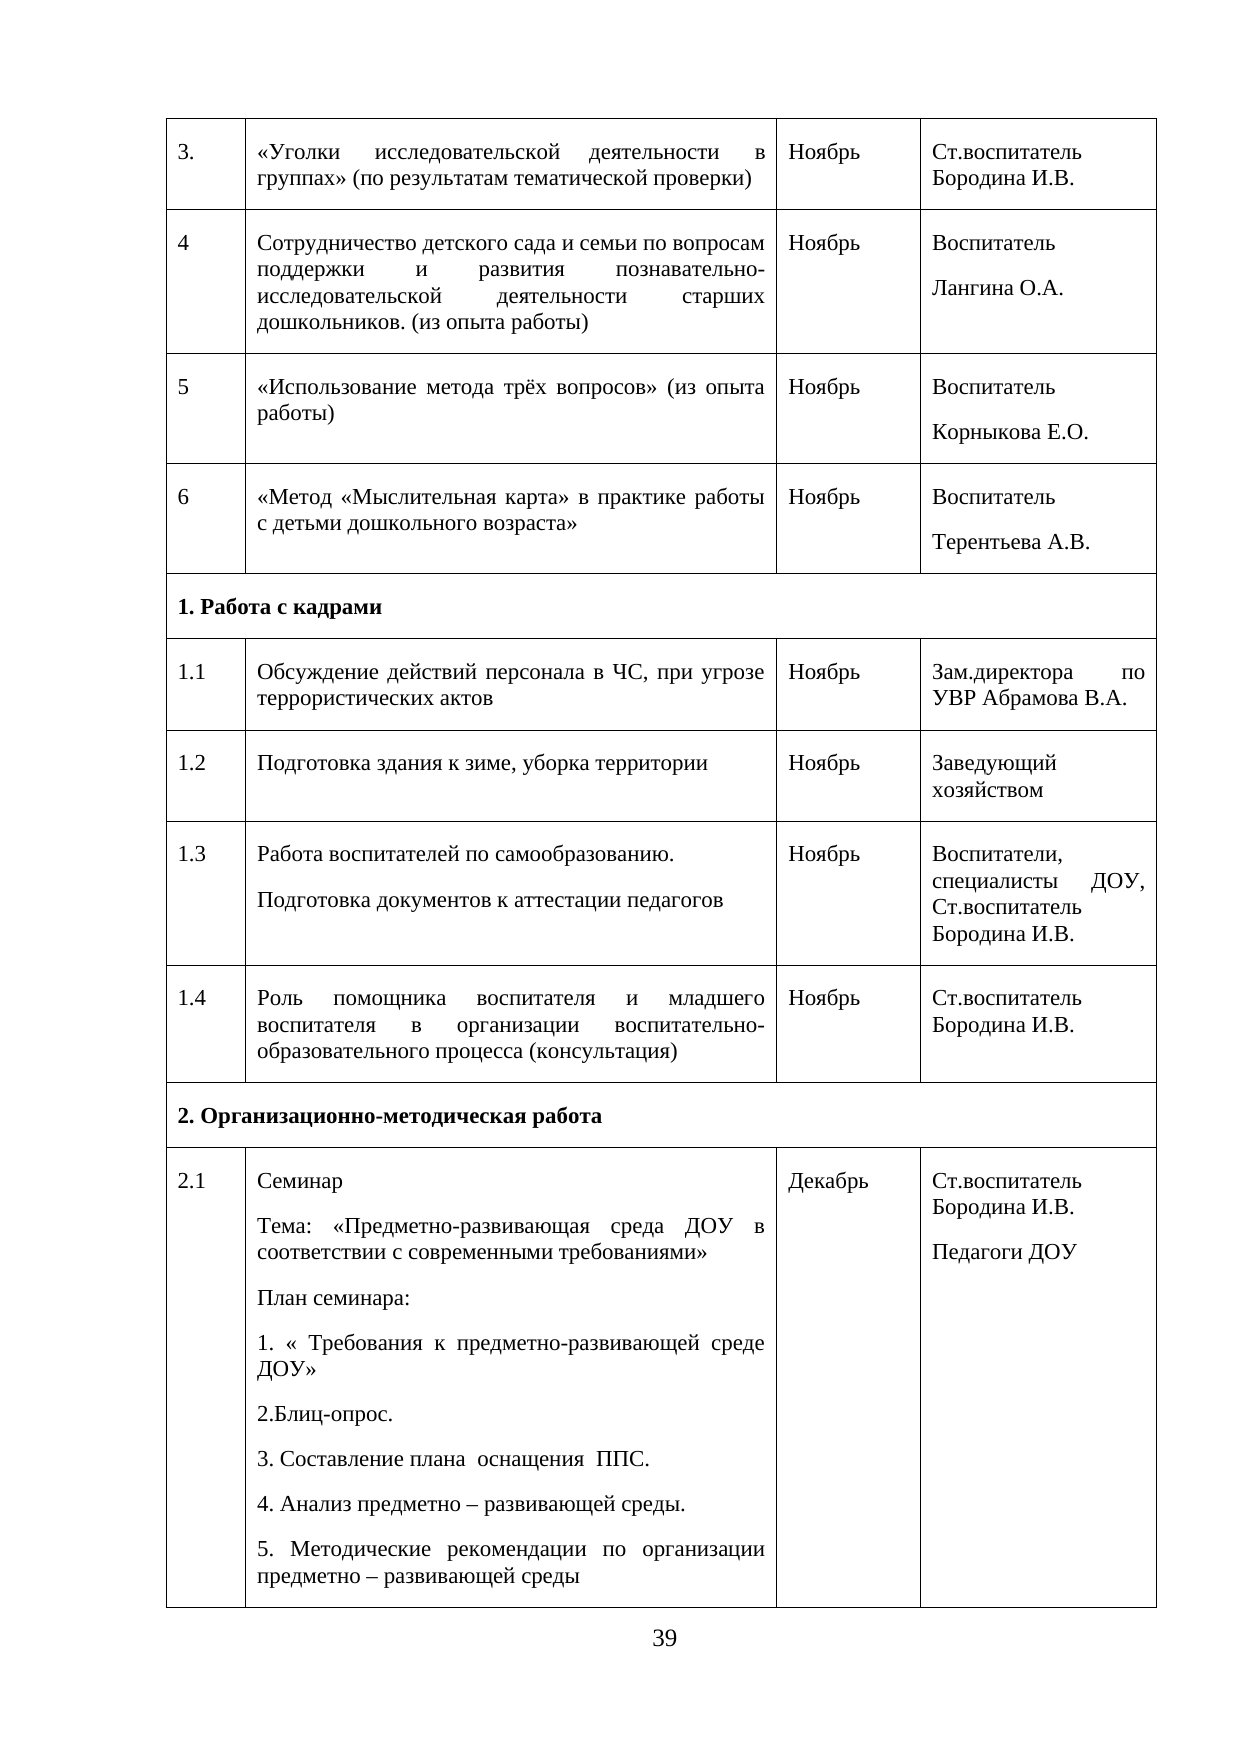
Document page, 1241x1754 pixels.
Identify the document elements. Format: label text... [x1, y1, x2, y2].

table_cell Ноябрь [777, 639, 920, 729]
table_cell Зам.директора по УВР Абрамова В.А. [921, 639, 1156, 729]
table_cell Ноябрь [777, 210, 920, 353]
table_cell Ноябрь [777, 966, 920, 1082]
table_cell 2.1 [167, 1148, 245, 1607]
table_cell 1. Работа с кадрами [167, 574, 1156, 638]
table_cell 3. [167, 119, 245, 209]
table_cell Сотрудничество детского сада и семьи по вопросам поддержки и развития познавательно-исследовательской деятельности старших дошкольников. (из опыта работы) [246, 210, 776, 353]
table_cell Ноябрь [777, 354, 920, 463]
table_cell Воспитатель Корныкова Е.О. [921, 354, 1156, 463]
table_cell 1.3 [167, 822, 245, 965]
table_cell «Использование метода трёх вопросов» (из опыта работы) [246, 354, 776, 463]
table_cell 4 [167, 210, 245, 353]
table_cell Ноябрь [777, 464, 920, 573]
table_cell Работа воспитателей по самообразованию. Подготовка документов к аттестации педагогов [246, 822, 776, 965]
table_cell Роль помощника воспитателя и младшего воспитателя в организации воспитательно- образовательного процесса (консультация) [246, 966, 776, 1082]
table_cell 1.2 [167, 731, 245, 821]
table_cell 1.4 [167, 966, 245, 1082]
table_cell Декабрь [777, 1148, 920, 1607]
table_cell Ст.воспитатель Бородина И.В. [921, 966, 1156, 1082]
table_cell Ноябрь [777, 822, 920, 965]
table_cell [921, 119, 1156, 209]
table_cell «Уголки исследовательской деятельности в группах» (по результатам тематической проверки) [246, 119, 776, 209]
table_cell Семинар Тема: «Предметно-развивающая среда ДОУ в соответствии с современными требованиями» План семинара: 1. « Требования к предметно-развивающей среде ДОУ» 2.Блиц-опрос. 3. Составление плана оснащения ППС. 4. Анализ предметно – развивающей среды. 5. Методические рекомендации по организации предметно – развивающей среды [246, 1148, 776, 1607]
table_cell Заведующий хозяйством [921, 731, 1156, 821]
table_cell Ноябрь [777, 119, 920, 209]
table_cell 6 [167, 464, 245, 573]
table_cell «Метод «Мыслительная карта» в практике работы с детьми дошкольного возраста» [246, 464, 776, 573]
table_cell 1.1 [167, 639, 245, 729]
table_cell 5 [167, 354, 245, 463]
table_cell Воспитатели, специалисты ДОУ, Ст.воспитатель Бородина И.В. [921, 822, 1156, 965]
table_cell Воспитатель Лангина О.А. [921, 210, 1156, 353]
table_cell Обсуждение действий персонала в ЧС, при угрозе террористических актов [246, 639, 776, 729]
table_cell Подготовка здания к зиме, уборка территории [246, 731, 776, 821]
table_cell Воспитатель Терентьева А.В. [921, 464, 1156, 573]
table_cell 2. Организационно-методическая работа [167, 1083, 1156, 1147]
table_cell Ноябрь [777, 731, 920, 821]
table_cell Ст.воспитатель Бородина И.В. Педагоги ДОУ [921, 1148, 1156, 1607]
